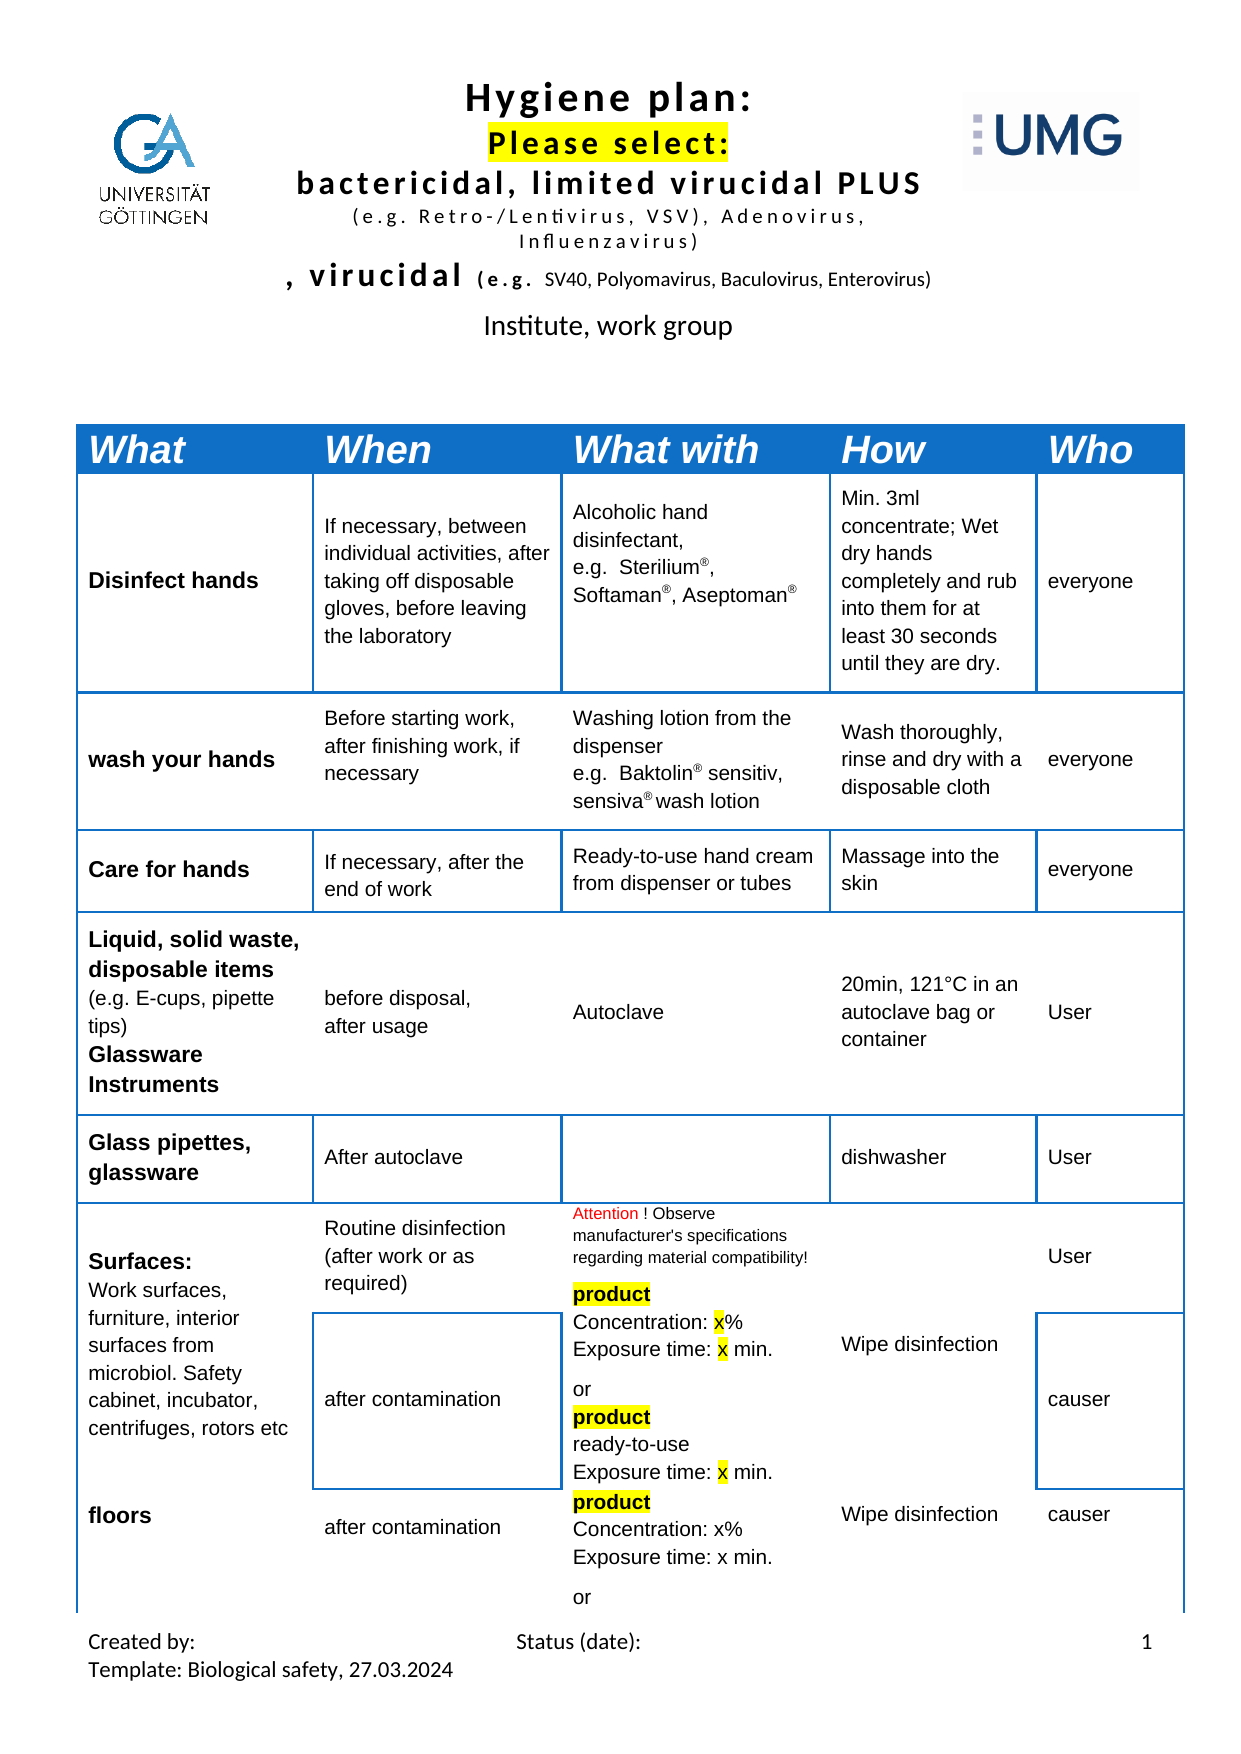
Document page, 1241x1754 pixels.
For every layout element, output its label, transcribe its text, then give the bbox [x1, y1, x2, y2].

table_cell after contamination [313, 1490, 561, 1612]
table_cell After autoclave [314, 1116, 560, 1202]
table_cell User [1036, 1204, 1183, 1312]
table_cell Surfaces: Work surfaces, furniture, interior surfaces from microbiol. Safety cabinet, incubator, centrifuges, rotors etc [78, 1204, 313, 1487]
table_header When [313, 426, 561, 472]
table_cell Ready-to-use hand cream from dispenser or tubes [563, 831, 829, 911]
table_cell Massage into the skin [831, 831, 1035, 911]
table_cell Autoclave [561, 913, 830, 1114]
table_header Who [1036, 426, 1183, 472]
picture [962, 92, 1140, 191]
table_cell wash your hands [78, 694, 313, 829]
table_cell Care for hands [78, 831, 312, 911]
table_cell after contamination [314, 1314, 560, 1487]
table_cell Glass pipettes, glassware [78, 1116, 312, 1202]
table_cell everyone [1038, 474, 1183, 691]
table_cell Liquid, solid waste, disposable items (e.g. E-cups, pipette tips) Glassware Instruments [78, 913, 313, 1114]
table_header How [830, 426, 1036, 472]
table_cell causer [1038, 1314, 1183, 1487]
table_cell before disposal, after usage [313, 913, 561, 1114]
table_cell Wipe disinfection [830, 1488, 1036, 1612]
table_cell If necessary, between individual activities, after taking off disposable gloves, before leaving the laboratory [314, 474, 560, 691]
table_header What [78, 426, 313, 472]
table_cell causer [1036, 1490, 1183, 1612]
table_cell Wipe disinfection [830, 1204, 1036, 1487]
table_cell product Concentration: x% Exposure time: x min. or product ready-to-use Exposure time: x min. [561, 1488, 830, 1612]
table_cell Wash thoroughly, rinse and dry with a disposable cloth [830, 694, 1036, 829]
table_cell Min. 3ml concentrate; Wet dry hands completely and rub into them for at least 30 seconds until they are dry. [831, 474, 1035, 691]
table_cell dishwasher [831, 1116, 1035, 1202]
table_cell [563, 1116, 829, 1202]
table_cell Disinfect hands [78, 474, 312, 691]
table_cell Before starting work, after finishing work, if necessary [313, 694, 561, 829]
table_cell Alcoholic hand disinfectant, e.g. Sterilium®, Softaman®, Aseptoman® [563, 474, 829, 691]
table_cell Washing lotion from the dispenser e.g. Baktolin® sensitiv, sensiva® wash lotion [561, 694, 830, 829]
table_cell Attention ! Observe manufacturer's specifications regarding material compatibility! product Concentration: x% Exposure time: x min. or product ready-to-use Exposure time: x min. [561, 1204, 830, 1487]
picture [83, 98, 225, 239]
table_cell everyone [1038, 831, 1183, 911]
table_cell everyone [1036, 694, 1183, 829]
table_cell floors [78, 1488, 313, 1612]
table_header What with [561, 426, 830, 472]
table_cell User [1038, 1116, 1183, 1202]
table_cell If necessary, after the end of work [314, 831, 560, 911]
table_cell Routine disinfection (after work or as required) [313, 1204, 561, 1312]
table_cell User [1036, 913, 1183, 1114]
table_cell 20min, 121°C in an autoclave bag or container [830, 913, 1036, 1114]
